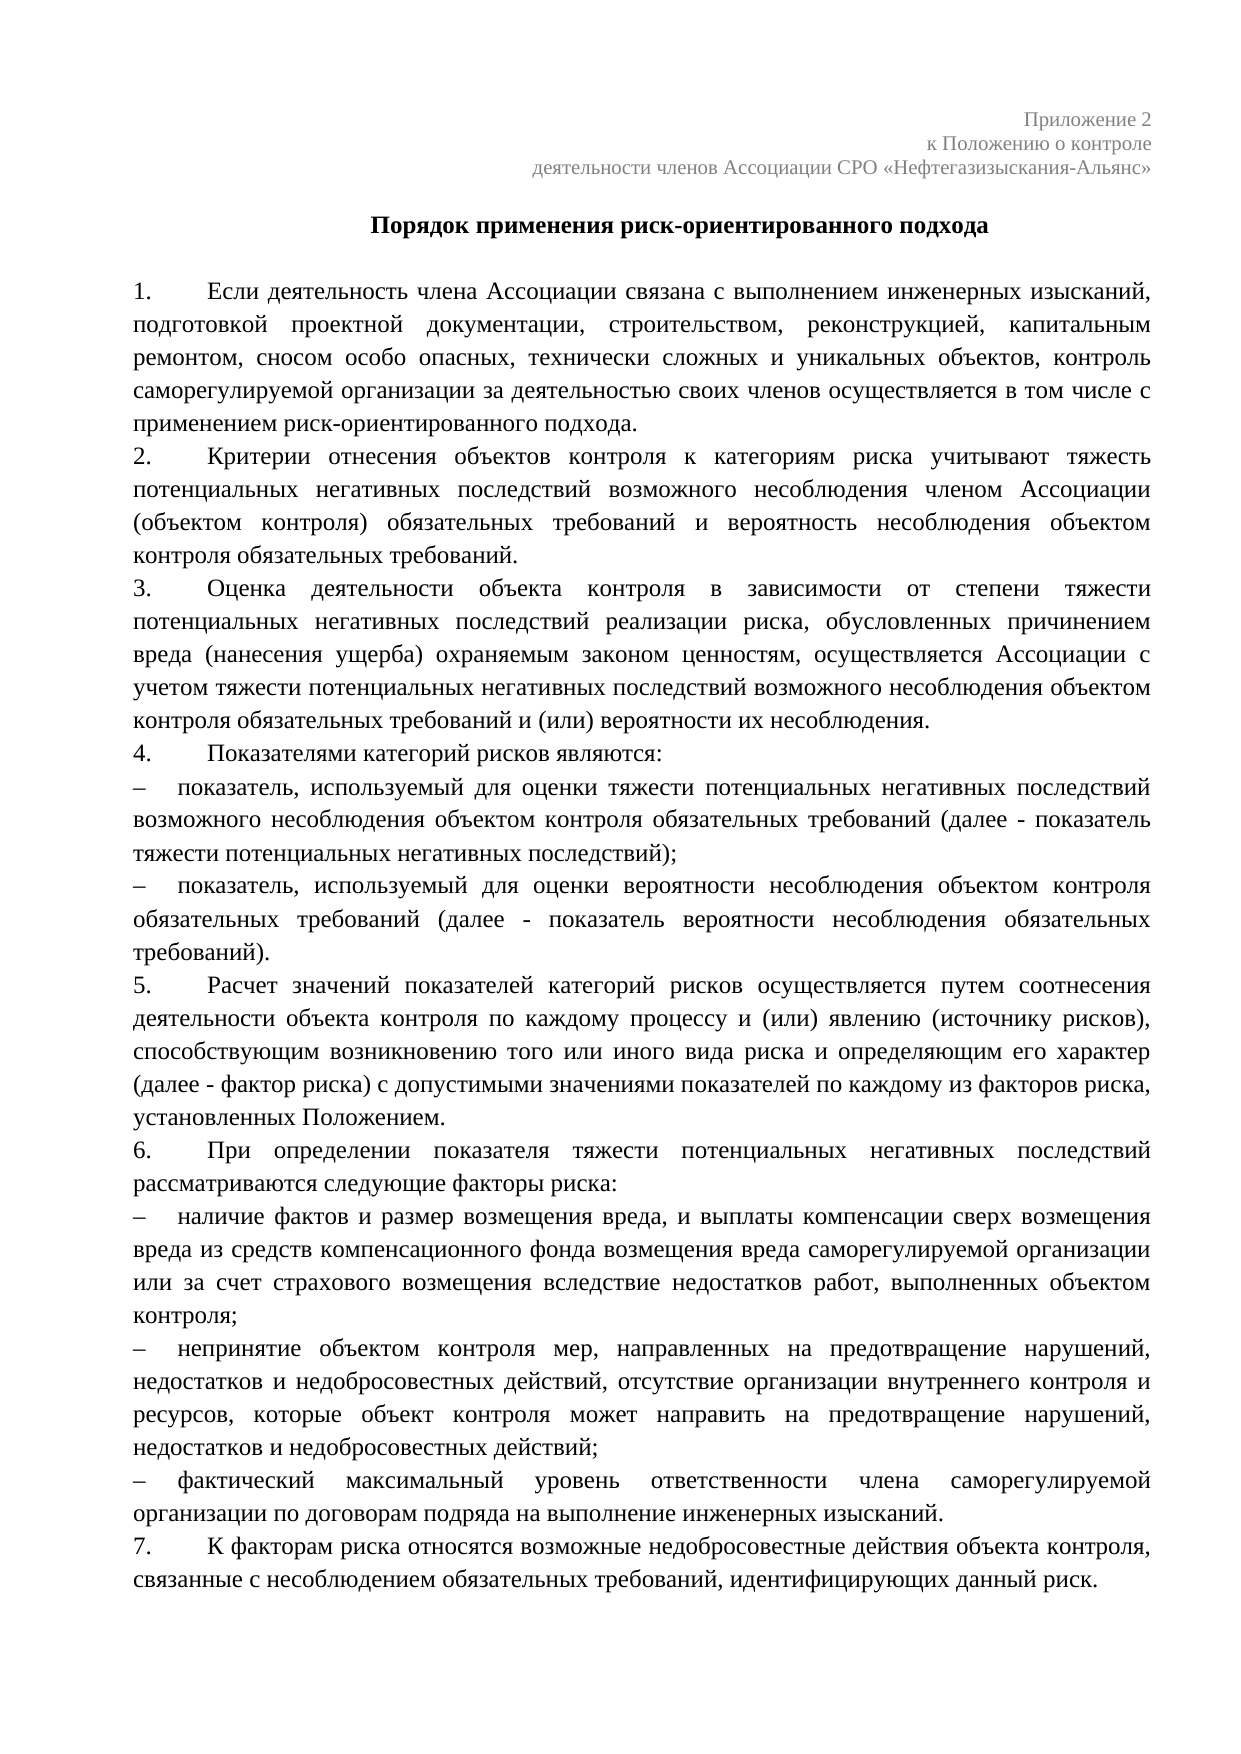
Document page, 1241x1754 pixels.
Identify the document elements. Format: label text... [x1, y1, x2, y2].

text к Положению о контроле [133, 131, 1152, 155]
list Если деятельность члена Ассоциации связана с выполнением инженерных изысканий, подготовкой проектной документации, строительством, реконструкцией, капитальным ремонтом, сносом особо опасных, технически сложных и уникальных объектов, контроль саморегулируемой организации за деятельностью своих членов осуществляется в том числе с применением риск-ориентированного подхода. [133, 276, 1152, 437]
list К факторам риска относятся возможные недобросовестные действия объекта контроля, связанные с несоблюдением обязательных требований, идентифицирующих данный риск. [133, 1531, 1152, 1593]
text деятельности членов Ассоциации СРО «Нефтегазизыскания-Альянс» [133, 155, 1152, 179]
list Критерии отнесения объектов контроля к категориям риска учитывают тяжесть потенциальных негативных последствий возможного несоблюдения членом Ассоциации (объектом контроля) обязательных требований и вероятность несоблюдения объектом контроля обязательных требований. [133, 441, 1152, 569]
list непринятие объектом контроля мер, направленных на предотвращение нарушений, недостатков и недобросовестных действий, отсутствие организации внутреннего контроля и ресурсов, которые объект контроля может направить на предотвращение нарушений, недостатков и недобросовестных действий; [133, 1333, 1152, 1461]
list Расчет значений показателей категорий рисков осуществляется путем соотнесения деятельности объекта контроля по каждому процессу и (или) явлению (источнику рисков), способствующим возникновению того или иного вида риска и определяющим его характер (далее - фактор риска) с допустимыми значениями показателей по каждому из факторов риска, установленных Положением. [133, 970, 1152, 1131]
text Приложение 2 [133, 107, 1152, 131]
text Порядок применения риск-ориентированного подхода [208, 210, 1152, 239]
list Оценка деятельности объекта контроля в зависимости от степени тяжести потенциальных негативных последствий реализации риска, обусловленных причинением вреда (нанесения ущерба) охраняемым законом ценностям, осуществляется Ассоциации с учетом тяжести потенциальных негативных последствий возможного несоблюдения объектом контроля обязательных требований и (или) вероятности их несоблюдения. [133, 573, 1152, 734]
list фактический максимальный уровень ответственности члена саморегулируемой организации по договорам подряда на выполнение инженерных изысканий. [133, 1465, 1152, 1527]
list показатель, используемый для оценки тяжести потенциальных негативных последствий возможного несоблюдения объектом контроля обязательных требований (далее - показатель тяжести потенциальных негативных последствий); [133, 772, 1152, 866]
list При определении показателя тяжести потенциальных негативных последствий рассматриваются следующие факторы риска: [133, 1135, 1152, 1197]
list Показателями категорий рисков являются: [133, 738, 1152, 767]
list показатель, используемый для оценки вероятности несоблюдения объектом контроля обязательных требований (далее - показатель вероятности несоблюдения обязательных требований). [133, 871, 1152, 965]
list наличие фактов и размер возмещения вреда, и выплаты компенсации сверх возмещения вреда из средств компенсационного фонда возмещения вреда саморегулируемой организации или за счет страхового возмещения вследствие недостатков работ, выполненных объектом контроля; [133, 1201, 1152, 1329]
